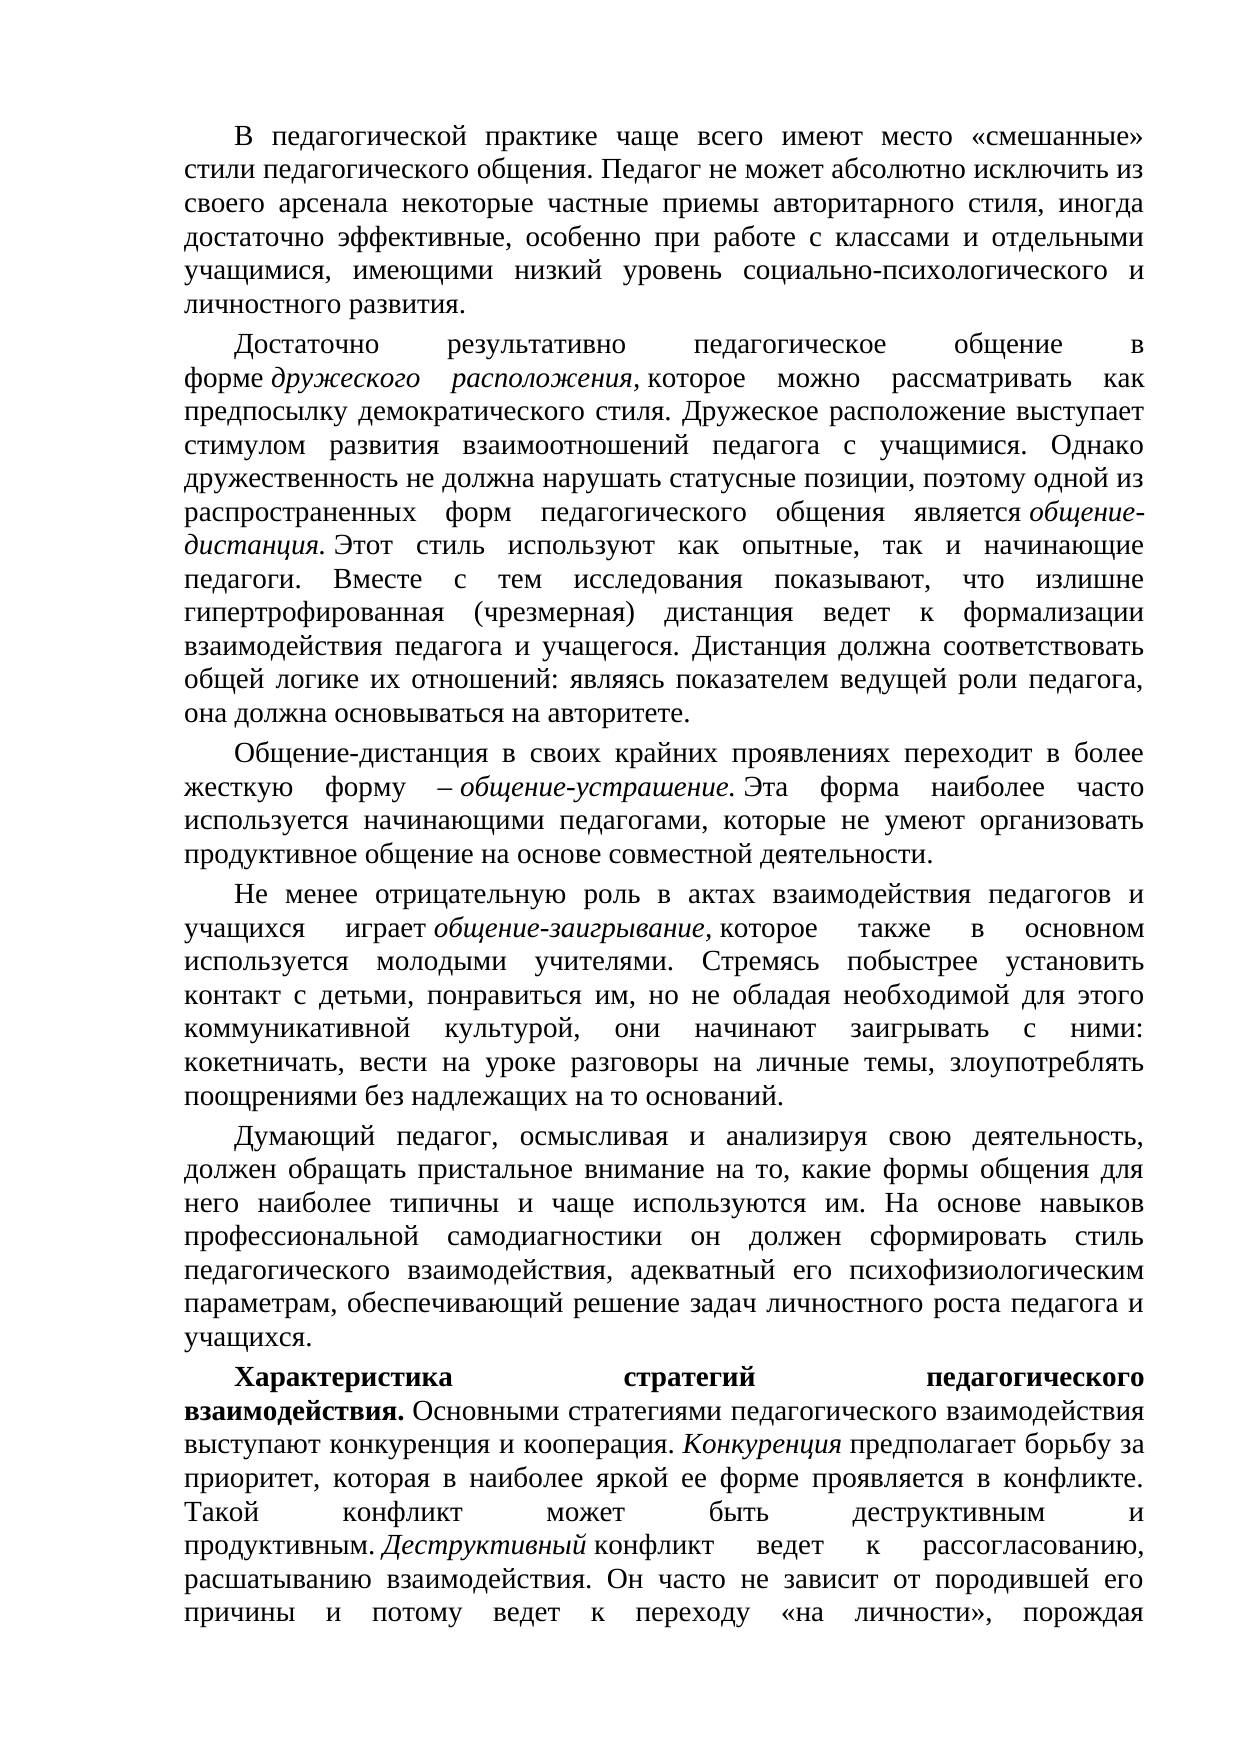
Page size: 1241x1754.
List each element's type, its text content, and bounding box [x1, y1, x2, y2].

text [184, 1359, 1145, 1628]
text Общение-дистанция в своих крайних проявлениях переходит в более жесткую форму – общение-устрашение. Эта форма наиболее часто используется начинающими педагогами, которые не умеют организовать продуктивное общение на основе совместной деятельности. [184, 735, 1145, 869]
text Не менее отрицательную роль в актах взаимодействия педагогов и учащихся играет общение-заигрывание, которое также в основном используется молодыми учителями. Стремясь побыстрее установить контакт с детьми, понравиться им, но не обладая необходимой для этого коммуникативной культурой, они начинают заигрывать с ними: кокетничать, вести на уроке разговоры на личные темы, злоупотреблять поощрениями без надлежащих на то оснований. [184, 876, 1145, 1111]
text Достаточно результативно педагогическое общение в форме дружеского расположения, которое можно рассматривать как предпосылку демократического стиля. Дружеское расположение выступает стимулом развития взаимоотношений педагога с учащимися. Однако дружественность не должна нарушать статусные позиции, поэтому одной из распространенных форм педагогического общения является общение-дистанция. Этот стиль используют как опытные, так и начинающие педагоги. Вместе с тем исследования показывают, что излишне гипертрофированная (чрезмерная) дистанция ведет к формализации взаимодействия педагога и учащегося. Дистанция должна соответствовать общей логике их отношений: являясь показателем ведущей роли педагога, она должна основываться на авторитете. [184, 326, 1145, 729]
text Думающий педагог, осмысливая и анализируя свою деятельность, должен обращать пристальное внимание на то, какие формы общения для него наиболее типичны и чаще используются им. На основе навыков профессиональной самодиагностики он должен сформировать стиль педагогического взаимодействия, адекватный его психофизиологическим параметрам, обеспечивающий решение задач личностного роста педагога и учащихся. [184, 1118, 1145, 1353]
text В педагогической практике чаще всего имеют место «смешанные» стили педагогического общения. Педагог не может абсолютно исключить из своего арсенала некоторые частные приемы авторитарного стиля, иногда достаточно эффективные, особенно при работе с классами и отдельными учащимися, имеющими низкий уровень социально-психологического и личностного развития. [184, 118, 1145, 319]
